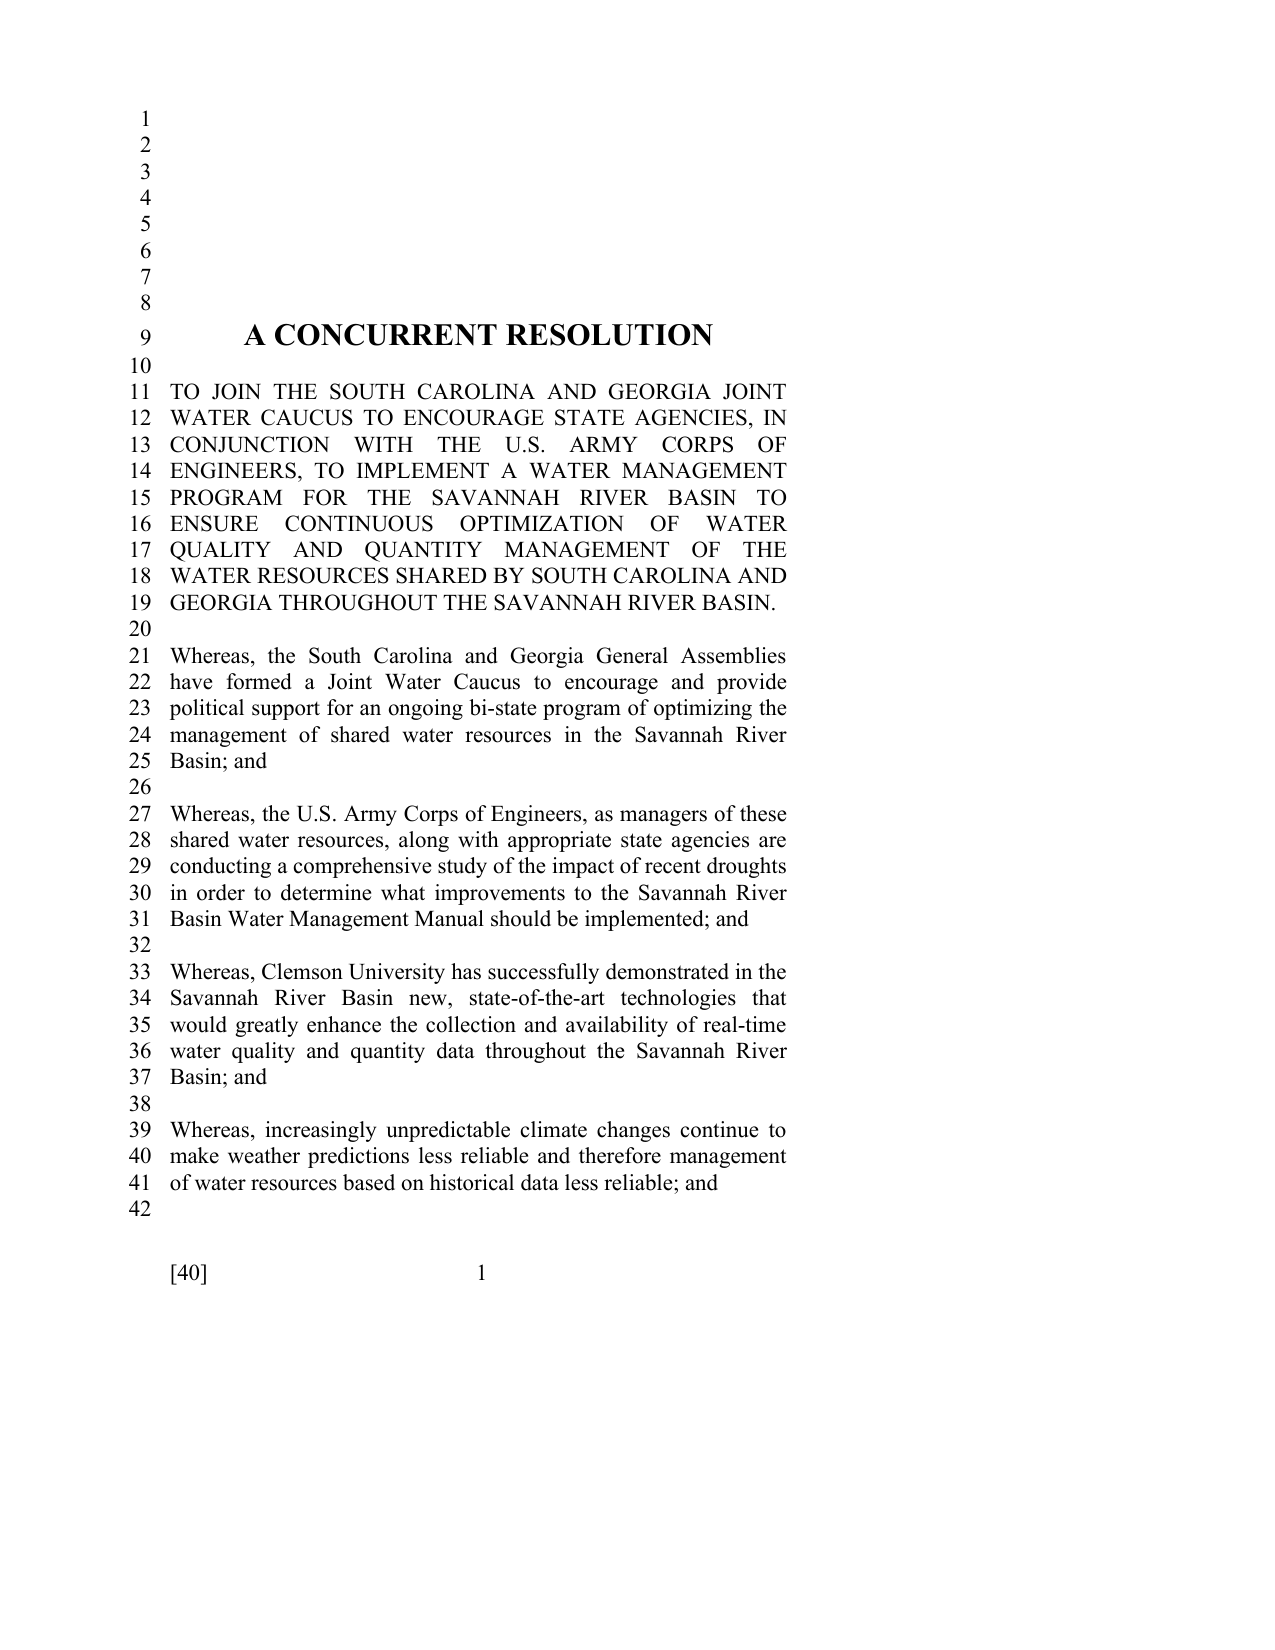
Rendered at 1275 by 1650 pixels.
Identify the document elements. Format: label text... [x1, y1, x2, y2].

text Whereas, the South Carolina and Georgia General Assemblies have formed a Joint Water Caucus to encourage and provide political support for an ongoing bi-state program of optimizing the management of shared water resources in the Savannah River Basin; and [169, 642, 787, 773]
text Whereas, Clemson University has successfully demonstrated in the Savannah River Basin new, state-of-the-art technologies that would greatly enhance the collection and availability of real-time water quality and quantity data throughout the Savannah River Basin; and [169, 958, 787, 1090]
text Whereas, increasingly unpredictable climate changes continue to make weather predictions less reliable and therefore management of water resources based on historical data less reliable; and [169, 1116, 787, 1195]
text TO JOIN THE SOUTH CAROLINA AND GEORGIA JOINT WATER CAUCUS TO ENCOURAGE STATE AGENCIES, IN CONJUNCTION WITH THE U.S. ARMY CORPS OF ENGINEERS, TO IMPLEMENT A WATER MANAGEMENT PROGRAM FOR THE SAVANNAH RIVER BASIN TO ENSURE CONTINUOUS OPTIMIZATION OF WATER QUALITY AND QUANTITY MANAGEMENT OF THE WATER RESOURCES SHARED BY SOUTH CAROLINA AND GEORGIA THROUGHOUT THE SAVANNAH RIVER BASIN. [169, 378, 787, 615]
text Whereas, the U.S. Army Corps of Engineers, as managers of these shared water resources, along with appropriate state agencies are conducting a comprehensive study of the impact of recent droughts in order to determine what improvements to the Savannah River Basin Water Management Manual should be implemented; and [169, 800, 787, 932]
text A CONCURRENT RESOLUTION [169, 316, 787, 352]
